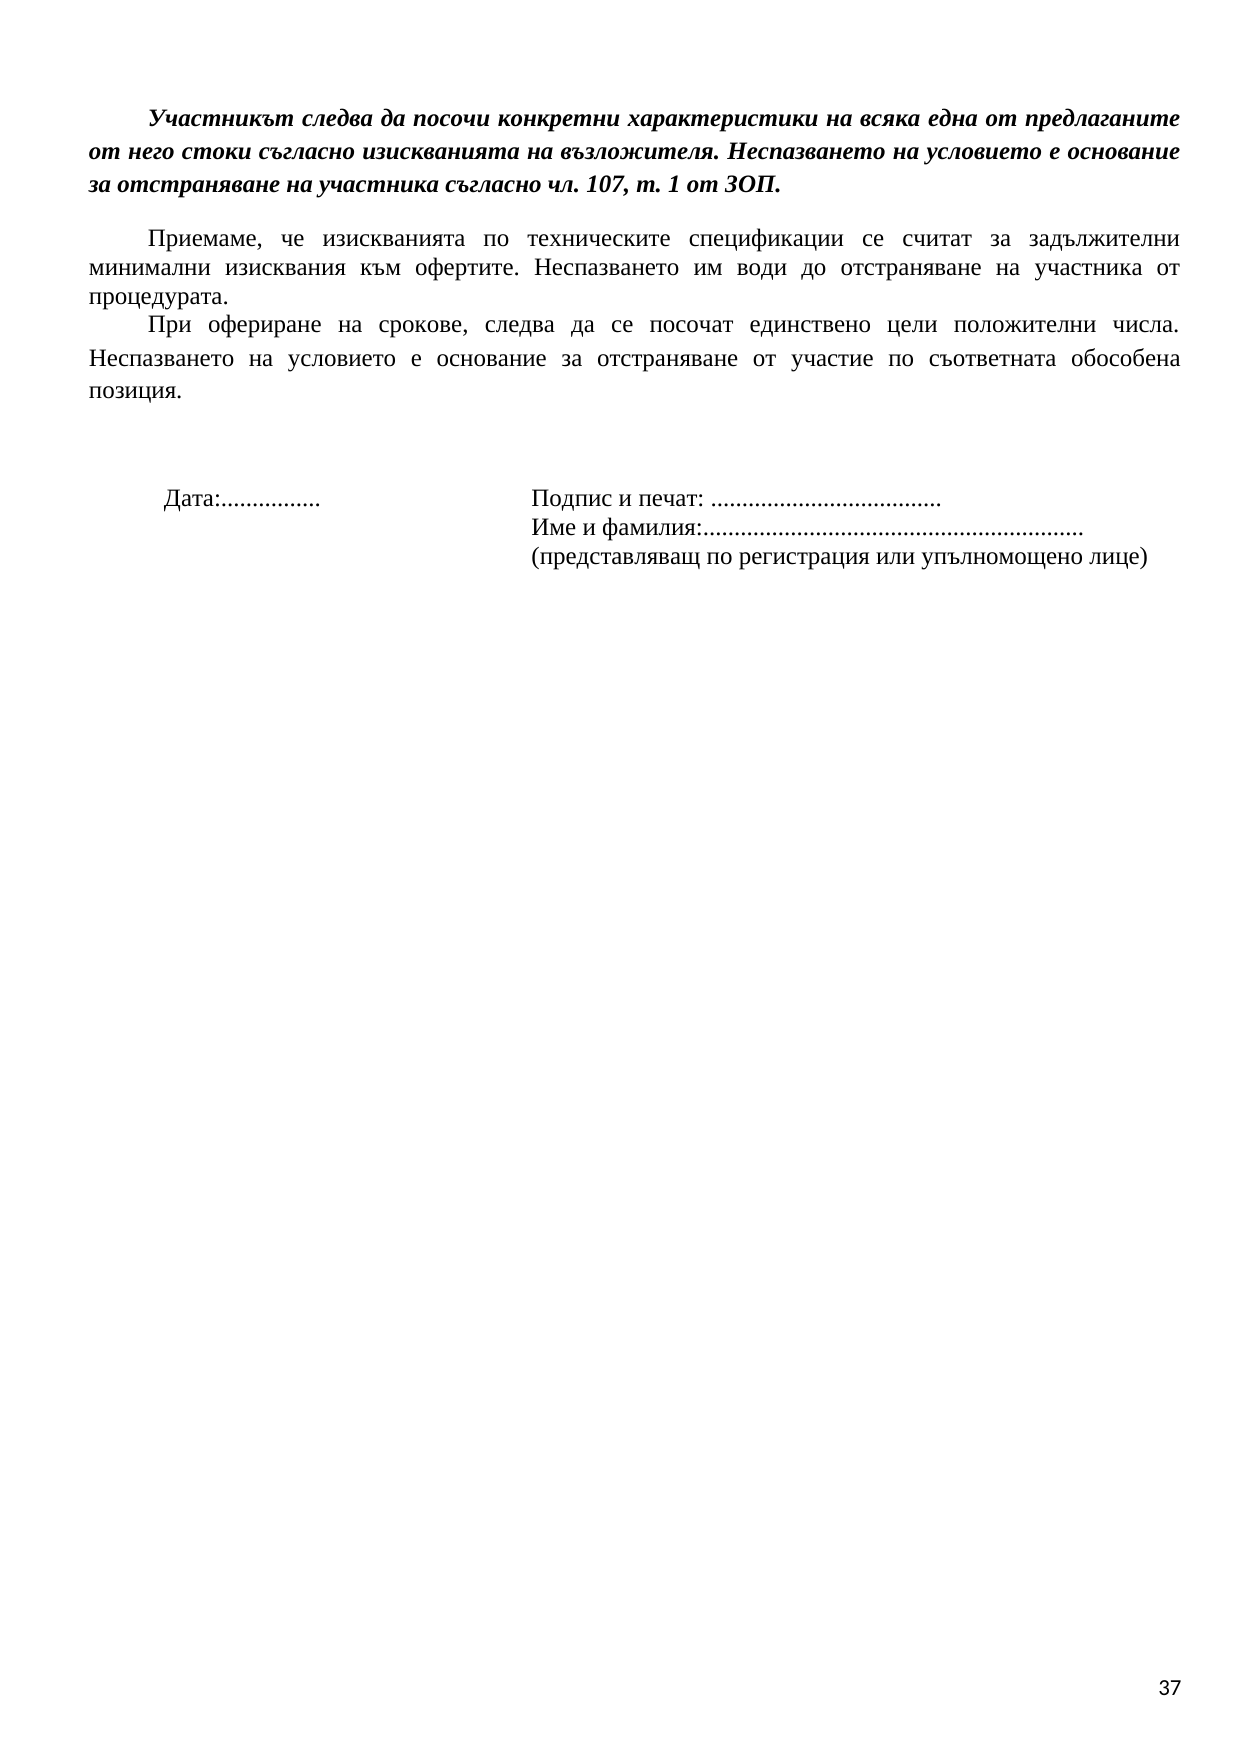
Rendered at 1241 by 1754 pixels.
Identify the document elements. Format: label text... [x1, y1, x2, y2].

text При офериране на срокове, следва да се посочат единствено цели положителни числа. Неспазването на условието е основание за отстраняване от участие по съответната обособена позиция. [89, 309, 1181, 404]
text Дата:................ Подпис и печат: ..................................... [89, 483, 1181, 512]
text (представляващ по регистрация или упълномощено лице) [456, 541, 1181, 569]
text Участникът следва да посочи конкретни характеристики на всяка една от предлаганите от него стоки съгласно изискванията на възложителя. Неспазването на условието е основание за отстраняване на участника съгласно чл. 107, т. 1 от ЗОП. [89, 103, 1181, 198]
text Приемаме, че изискванията по техническите спецификации се считат за задължителни минимални изисквания към офертите. Неспазването им води до отстраняване на участника от процедурата. [89, 223, 1181, 309]
text Име и фамилия:............................................................. [89, 512, 1181, 541]
